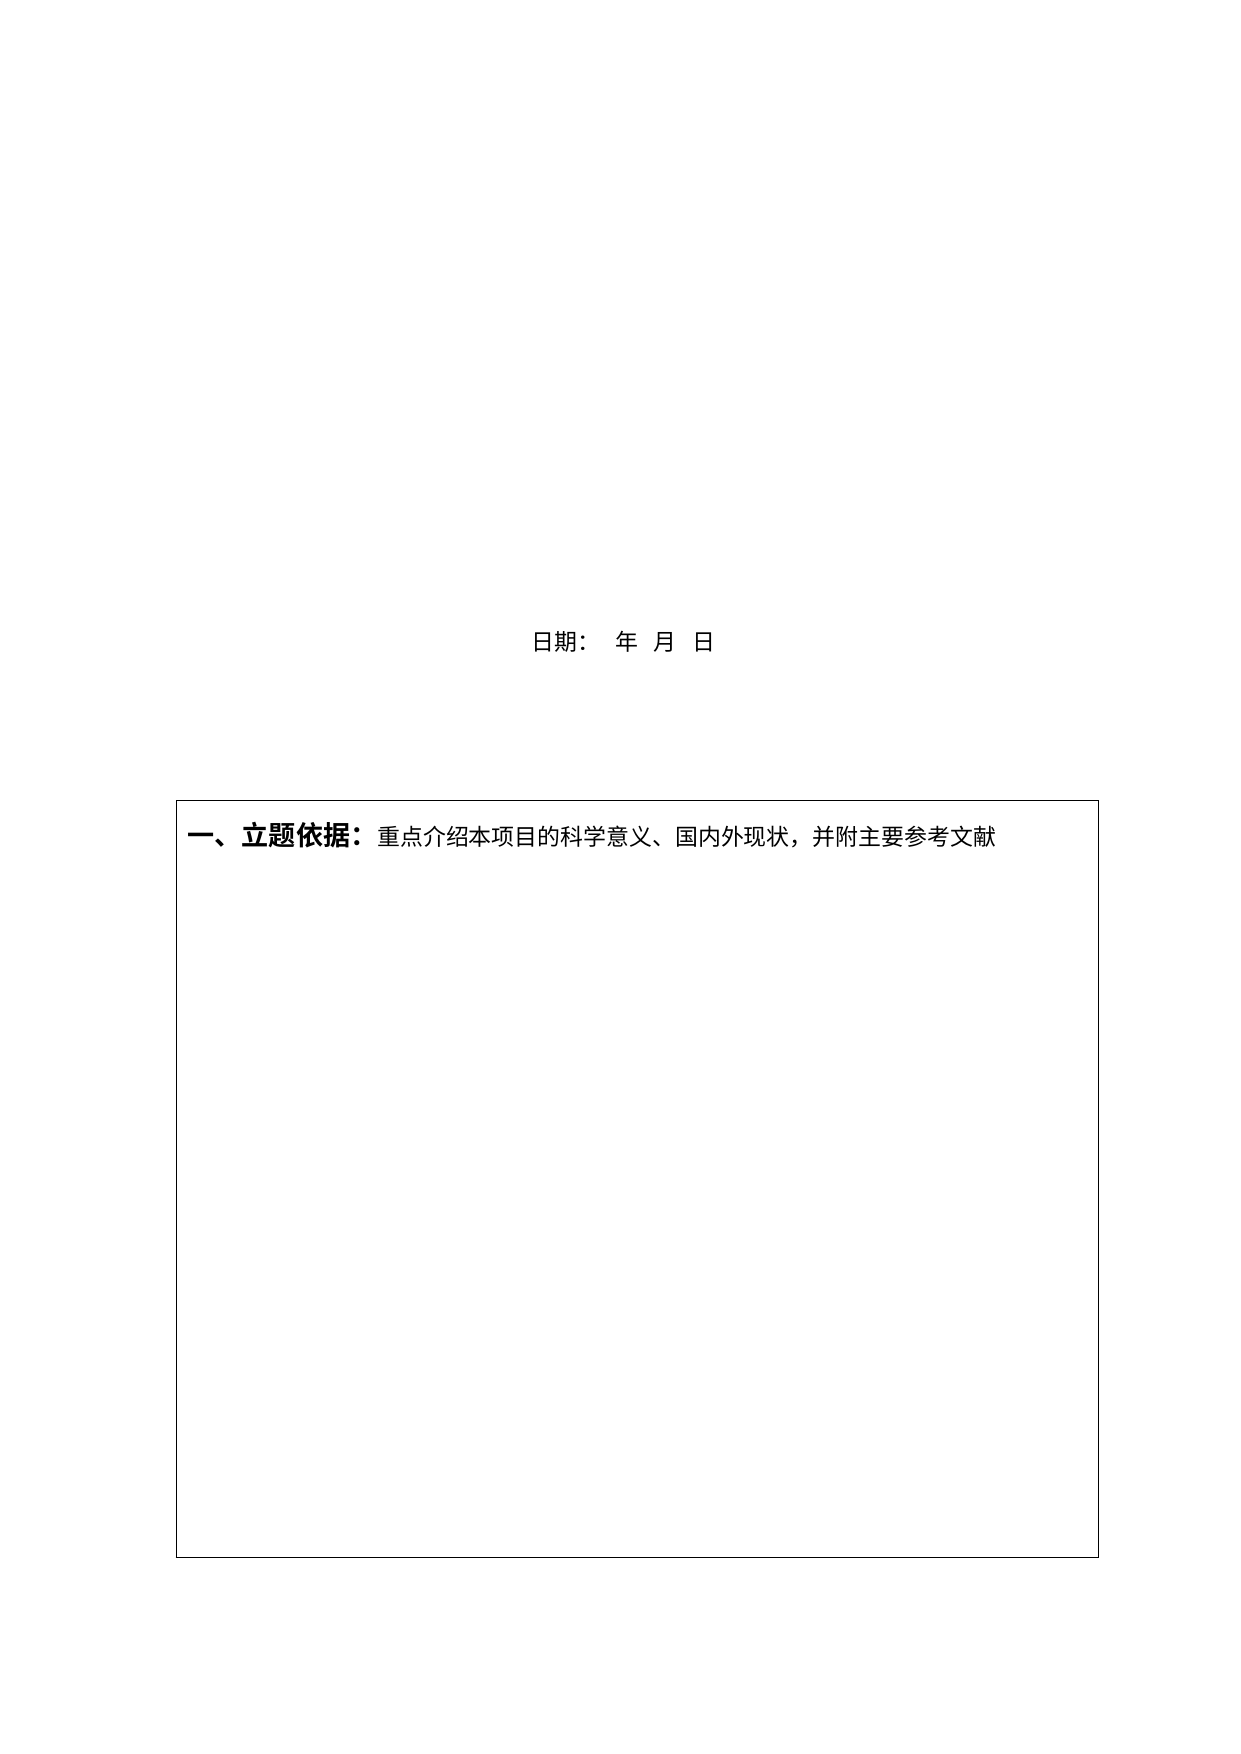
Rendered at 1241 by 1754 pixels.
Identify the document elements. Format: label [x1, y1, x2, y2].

table_header [176, 162, 1177, 800]
table_cell [177, 801, 1098, 1557]
